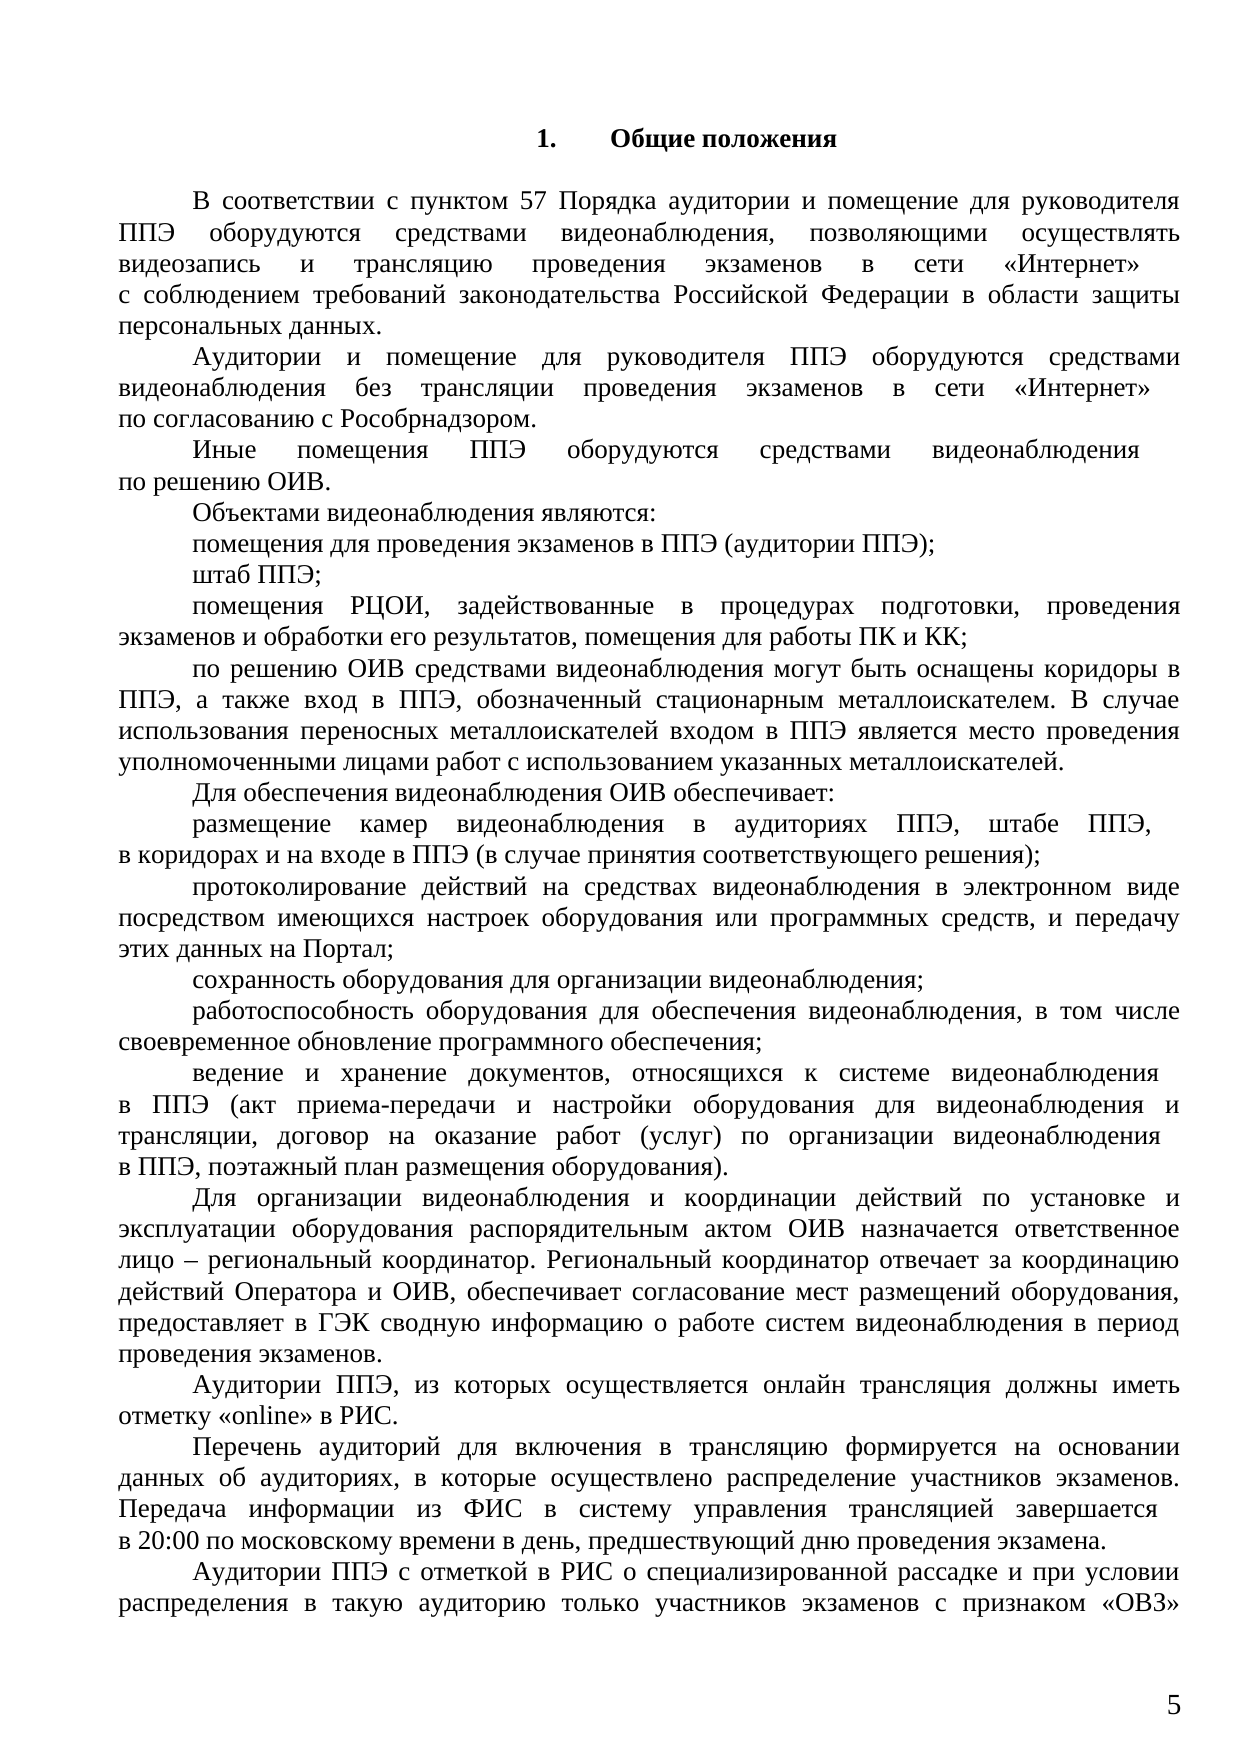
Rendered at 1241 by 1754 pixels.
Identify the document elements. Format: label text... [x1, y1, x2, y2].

text работоспособность оборудования для обеспечения видеонаблюдения, в том числе своевременное обновление программного обеспечения; [118, 994, 1181, 1057]
text Аудитории ППЭ, из которых осуществляется онлайн трансляция должны иметь отметку «online» в РИС. [118, 1368, 1181, 1430]
text штаб ППЭ; [118, 558, 1181, 589]
text Аудитории и помещение для руководителя ППЭ оборудуются средствами видеонаблюдения без трансляции проведения экзаменов в сети «Интернет» по согласованию с Рособрнадзором. [118, 340, 1181, 434]
text сохранность оборудования для организации видеонаблюдения; [118, 963, 1181, 994]
text помещения для проведения экзаменов в ППЭ (аудитории ППЭ); [118, 527, 1181, 558]
subtitle Общие положения [118, 122, 1181, 153]
text протоколирование действий на средствах видеонаблюдения в электронном виде посредством имеющихся настроек оборудования или программных средств, и передачу этих данных на Портал; [118, 870, 1181, 963]
text Перечень аудиторий для включения в трансляцию формируется на основании данных об аудиториях, в которые осуществлено распределение участников экзаменов. Передача информации из ФИС в систему управления трансляцией завершается в 20:00 по московскому времени в день, предшествующий дню проведения экзамена. [118, 1430, 1181, 1555]
text помещения РЦОИ, задействованные в процедурах подготовки, проведения экзаменов и обработки его результатов, помещения для работы ПК и КК; [118, 589, 1181, 652]
text Объектами видеонаблюдения являются: [118, 496, 1181, 527]
text размещение камер видеонаблюдения в аудиториях ППЭ, штабе ППЭ, в коридорах и на входе в ППЭ (в случае принятия соответствующего решения); [118, 807, 1181, 870]
text Иные помещения ППЭ оборудуются средствами видеонаблюдения по решению ОИВ. [118, 434, 1181, 496]
text по решению ОИВ средствами видеонаблюдения могут быть оснащены коридоры в ППЭ, а также вход в ППЭ, обозначенный стационарным металлоискателем. В случае использования переносных металлоискателей входом в ППЭ является место проведения уполномоченными лицами работ с использованием указанных металлоискателей. [118, 652, 1181, 776]
text В соответствии с пунктом 57 Порядка аудитории и помещение для руководителя ППЭ оборудуются средствами видеонаблюдения, позволяющими осуществлять видеозапись и трансляцию проведения экзаменов в сети «Интернет» с соблюдением требований законодательства Российской Федерации в области защиты персональных данных. [118, 184, 1181, 340]
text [118, 1555, 1181, 1617]
text Для обеспечения видеонаблюдения ОИВ обеспечивает: [118, 776, 1181, 807]
text Для организации видеонаблюдения и координации действий по установке и эксплуатации оборудования распорядительным актом ОИВ назначается ответственное лицо – региональный координатор. Региональный координатор отвечает за координацию действий Оператора и ОИВ, обеспечивает согласование мест размещений оборудования, предоставляет в ГЭК сводную информацию о работе систем видеонаблюдения в период проведения экзаменов. [118, 1181, 1181, 1368]
text ведение и хранение документов, относящихся к системе видеонаблюдения в ППЭ (акт приема-передачи и настройки оборудования для видеонаблюдения и трансляции, договор на оказание работ (услуг) по организации видеонаблюдения в ППЭ, поэтажный план размещения оборудования). [118, 1057, 1181, 1181]
